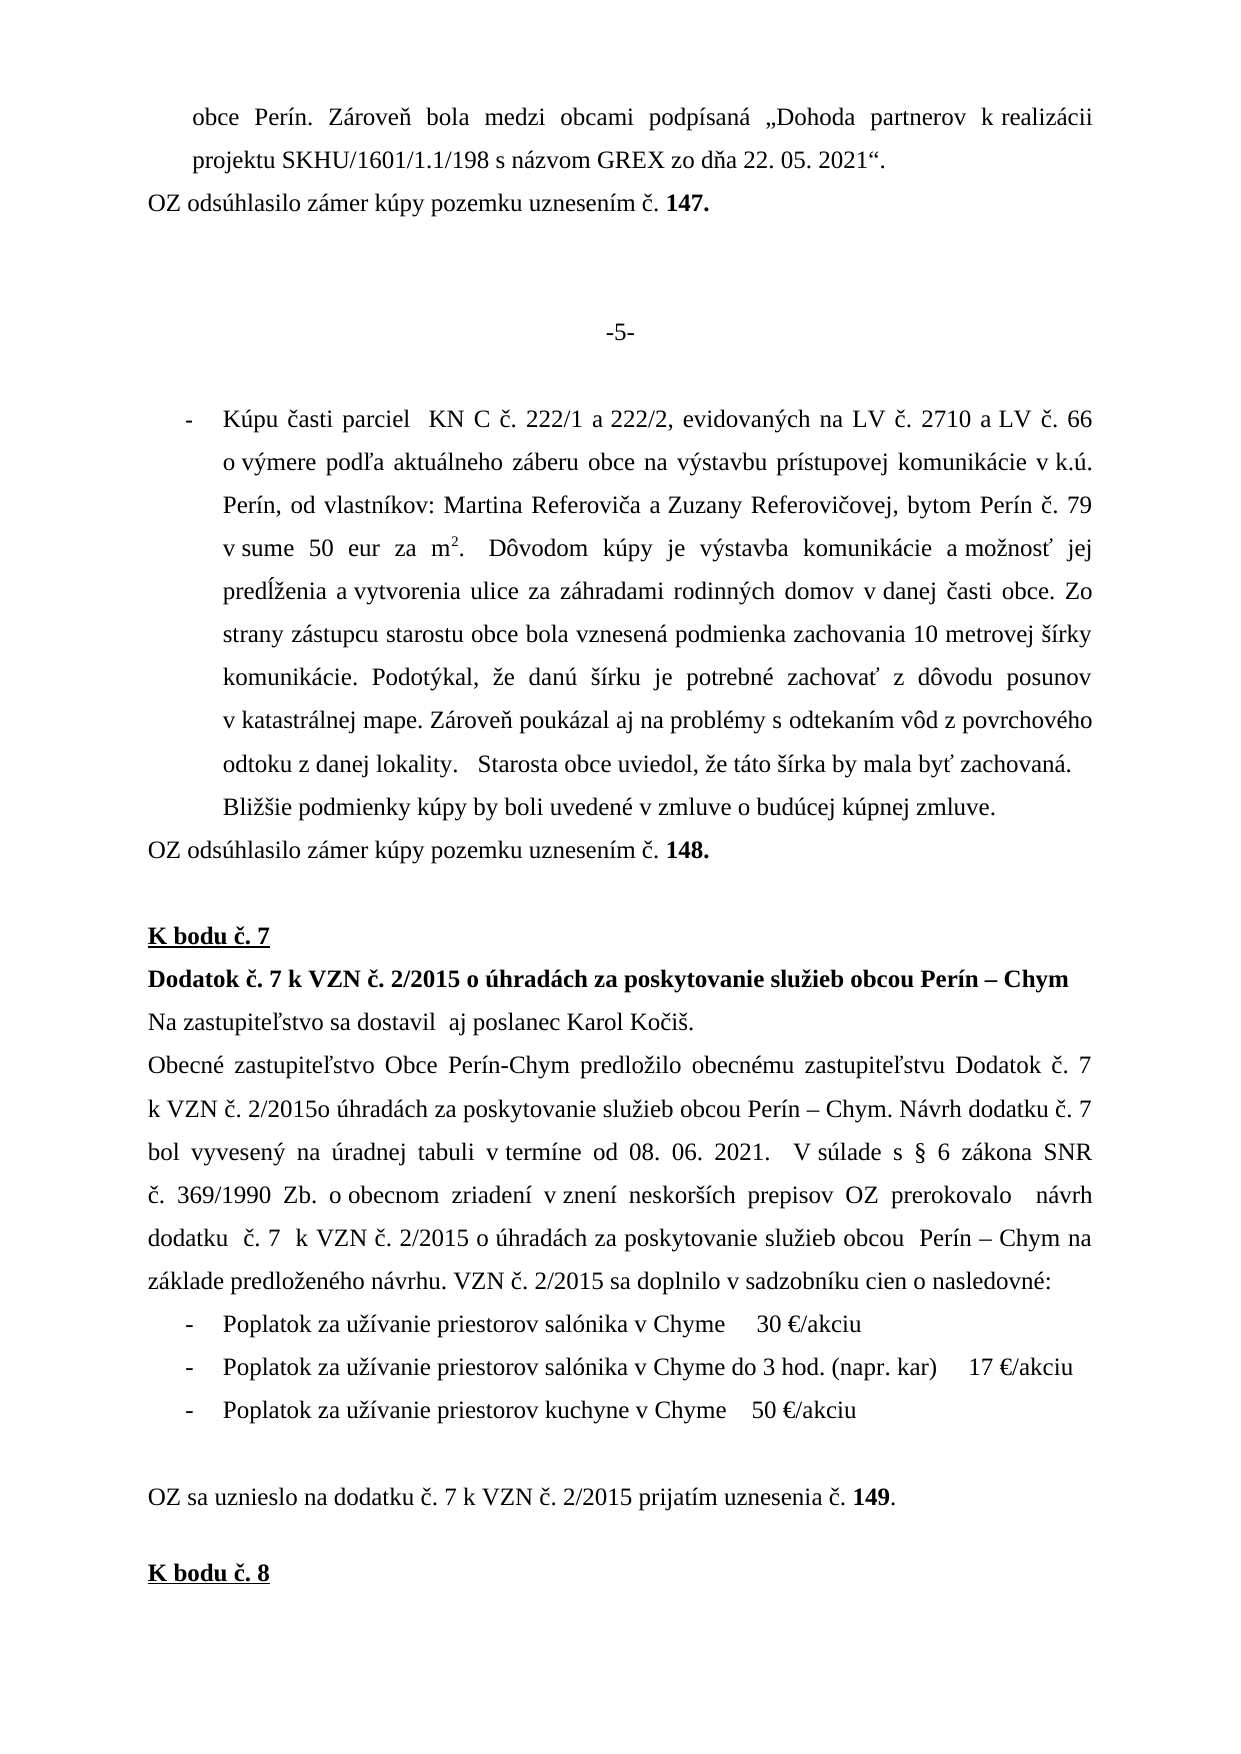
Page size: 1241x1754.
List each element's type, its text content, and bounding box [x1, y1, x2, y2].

text Dodatok č. 7 k VZN č. 2/2015 o úhradách za poskytovanie služieb obcou Perín – Chym [148, 964, 1093, 993]
list Bližšie podmienky kúpy by boli uvedené v zmluve o budúcej kúpnej zmluve. [223, 792, 1093, 821]
list Poplatok za užívanie priestorov kuchyne v Chyme 50 €/akciu [185, 1396, 1093, 1424]
text Na zastupiteľstvo sa dostavil aj poslanec Karol Kočiš. [148, 1007, 1093, 1036]
text OZ odsúhlasilo zámer kúpy pozemku uznesením č. 148. [148, 835, 1093, 864]
list Kúpu časti parciel KN C č. 222/1 a 222/2, evidovaných na LV č. 2710 a LV č. 66 o výmere podľa aktuálneho záberu obce na výstavbu prístupovej komunikácie v k.ú. Perín, od vlastníkov: Martina Referoviča a Zuzany Referovičovej, bytom Perín č. 79 v sume 50 eur za m2. Dôvodom kúpy je výstavba komunikácie a možnosť jej predĺženia a vytvorenia ulice za záhradami rodinných domov v danej časti obce. Zo strany zástupcu starostu obce bola vznesená podmienka zachovania 10 metrovej šírky komunikácie. Podotýkal, že danú šírku je potrebné zachovať z dôvodu posunov v katastrálnej mape. Zároveň poukázal aj na problémy s odtekaním vôd z povrchového odtoku z danej lokality. Starosta obce uviedol, že táto šírka by mala byť zachovaná. [185, 404, 1093, 777]
list Poplatok za užívanie priestorov salónika v Chyme 30 €/akciu [185, 1309, 1093, 1338]
text K bodu č. 8 [148, 1558, 1093, 1587]
text -5- [148, 317, 1093, 346]
list Poplatok za užívanie priestorov salónika v Chyme do 3 hod. (napr. kar) 17 €/akciu [185, 1352, 1093, 1381]
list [148, 102, 1093, 174]
text Obecné zastupiteľstvo Obce Perín-Chym predložilo obecnému zastupiteľstvu Dodatok č. 7 k VZN č. 2/2015o úhradách za poskytovanie služieb obcou Perín – Chym. Návrh dodatku č. 7 bol vyvesený na úradnej tabuli v termíne od 08. 06. 2021. V súlade s § 6 zákona SNR č. 369/1990 Zb. o obecnom zriadení v znení neskorších prepisov OZ prerokovalo návrh dodatku č. 7 k VZN č. 2/2015 o úhradách za poskytovanie služieb obcou Perín – Chym na základe predloženého návrhu. VZN č. 2/2015 sa doplnilo v sadzobníku cien o nasledovné: [148, 1051, 1093, 1295]
text K bodu č. 7 [148, 921, 1093, 950]
text OZ odsúhlasilo zámer kúpy pozemku uznesením č. 147. [148, 188, 1093, 217]
text OZ sa uznieslo na dodatku č. 7 k VZN č. 2/2015 prijatím uznesenia č. 149. [148, 1482, 1093, 1511]
